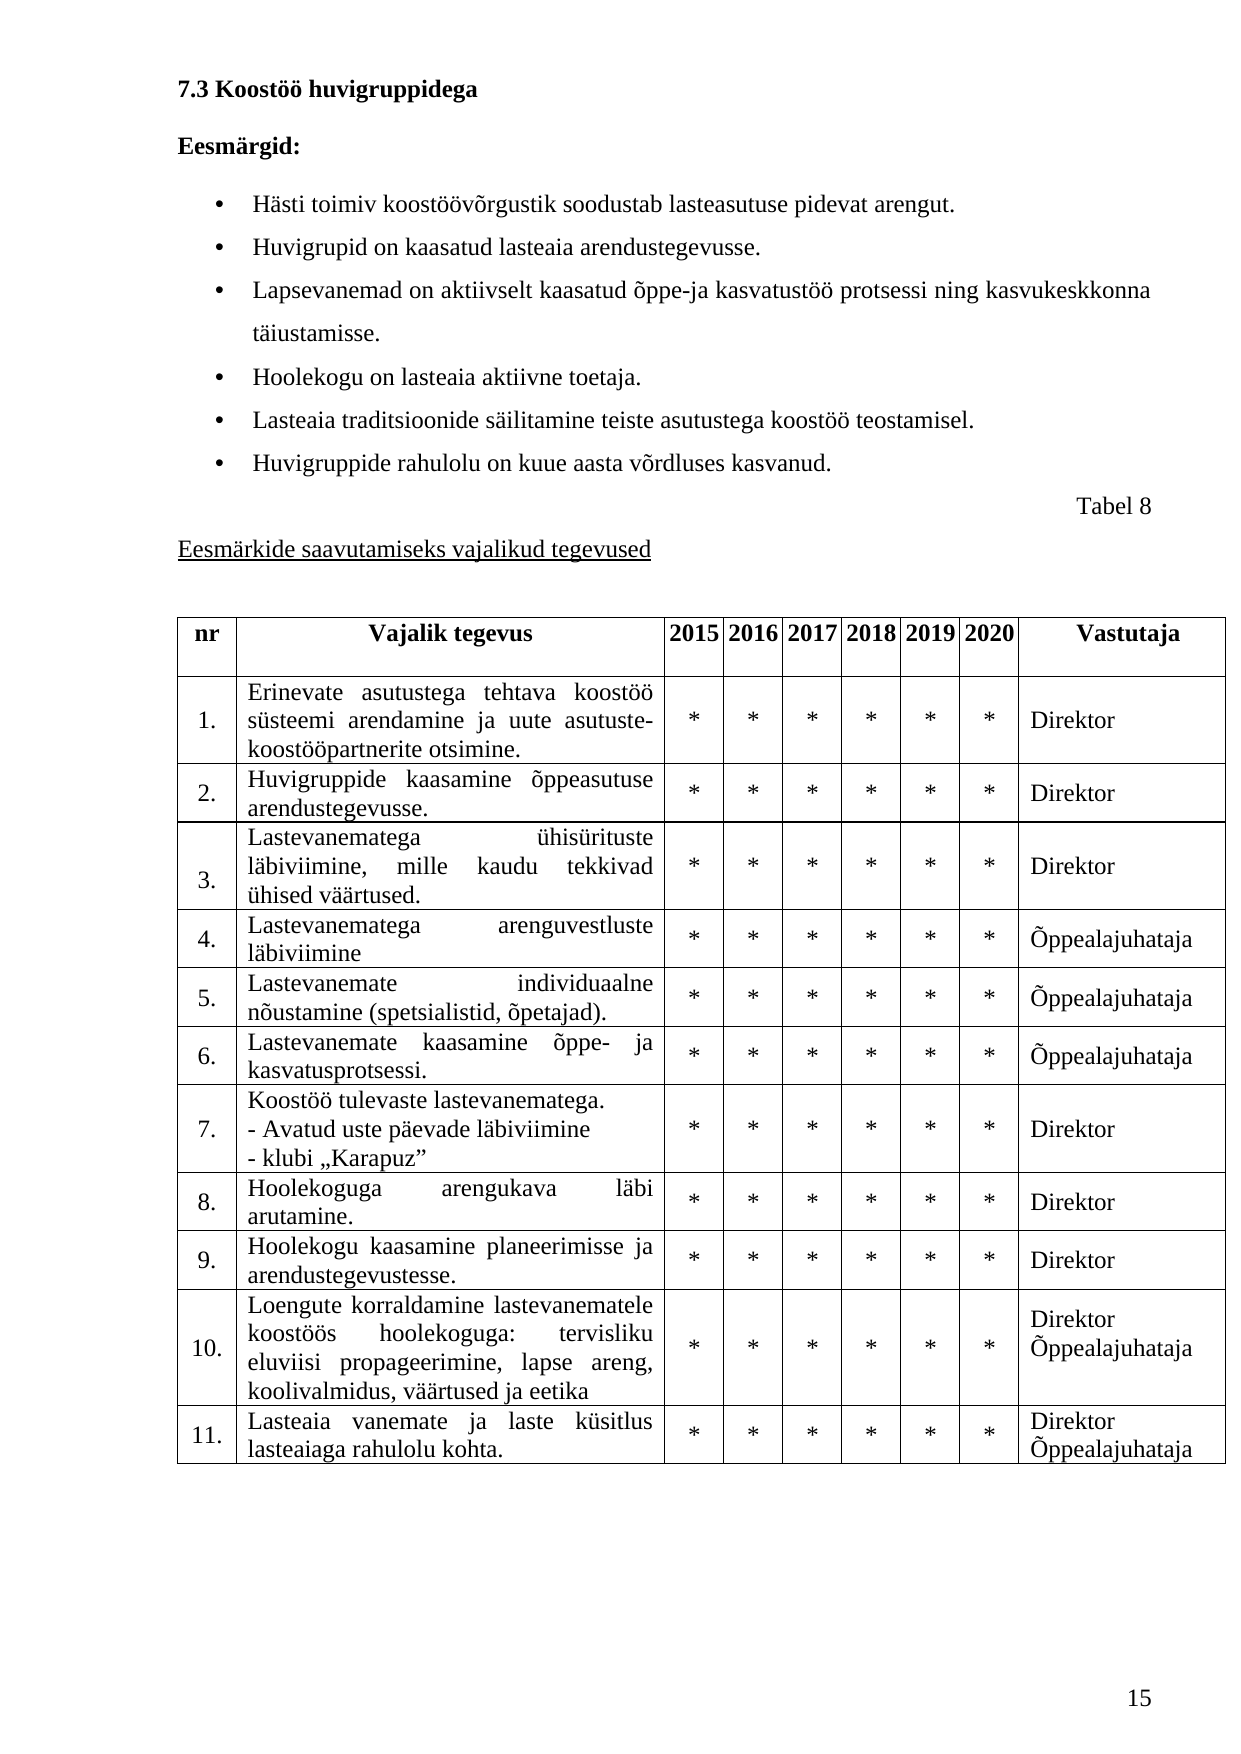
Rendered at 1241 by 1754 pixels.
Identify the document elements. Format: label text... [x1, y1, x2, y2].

table_cell * [842, 1406, 900, 1463]
table_cell Direktor [1019, 677, 1225, 763]
table_cell Erinevate asutustega tehtava koostöö süsteemi arendamine ja uute asutuste-koostööpartnerite otsimine. [237, 677, 664, 763]
table_cell * [783, 764, 841, 821]
table_cell Hoolekoguga arengukava läbi arutamine. [237, 1173, 664, 1230]
table_cell Õppealajuhataja [1019, 968, 1225, 1026]
table_cell * [960, 910, 1018, 967]
table_cell * [783, 1290, 841, 1405]
table_cell * [724, 1406, 782, 1463]
table_cell Direktor [1019, 764, 1225, 821]
table_cell * [724, 823, 782, 909]
table_cell * [901, 764, 959, 821]
table_cell * [783, 1231, 841, 1289]
table_cell * [901, 823, 959, 909]
table_cell 1. [178, 677, 236, 763]
table_cell Direktor Õppealajuhataja [1019, 1290, 1225, 1405]
table_cell * [901, 910, 959, 967]
table_cell * [783, 677, 841, 763]
table_header 2019 [901, 618, 959, 676]
table_cell * [901, 1027, 959, 1084]
table_cell * [783, 1406, 841, 1463]
table_cell * [783, 823, 841, 909]
table_cell * [901, 677, 959, 763]
table_cell * [842, 968, 900, 1026]
table_header 2017 [783, 618, 841, 676]
table_cell Direktor [1019, 823, 1225, 909]
table_cell * [724, 1173, 782, 1230]
table_header 2018 [842, 618, 900, 676]
table_cell Koostöö tulevaste lastevanematega. - Avatud uste päevade läbiviimine - klubi „Karapuz” [237, 1085, 664, 1172]
table_cell * [783, 1027, 841, 1084]
table_cell 5. [178, 968, 236, 1026]
table_cell Hoolekogu kaasamine planeerimisse ja arendustegevustesse. [237, 1231, 664, 1289]
table_cell * [842, 910, 900, 967]
table_cell * [960, 677, 1018, 763]
table_cell * [842, 1085, 900, 1172]
table_cell Lasteaia vanemate ja laste küsitlus lasteaiaga rahulolu kohta. [237, 1406, 664, 1463]
table_cell * [960, 968, 1018, 1026]
table_cell * [665, 1027, 723, 1084]
table_cell Õppealajuhataja [1019, 1027, 1225, 1084]
table_cell 7. [178, 1085, 236, 1172]
table_cell * [960, 1173, 1018, 1230]
table_cell Direktor [1019, 1231, 1225, 1289]
list Huvigruppide rahulolu on kuue aasta võrdluses kasvanud. [215, 448, 1152, 477]
table_cell * [783, 1173, 841, 1230]
table_cell * [665, 910, 723, 967]
table_cell * [901, 1406, 959, 1463]
table_cell Direktor [1019, 1085, 1225, 1172]
table_header Vajalik tegevus [237, 618, 664, 676]
table_cell * [665, 968, 723, 1026]
table_cell * [783, 1085, 841, 1172]
list Lapsevanemad on aktiivselt kaasatud õppe-ja kasvatustöö protsessi ning kasvukeskkonna täiustamisse. [215, 275, 1152, 347]
table_cell * [665, 1290, 723, 1405]
table_cell * [665, 823, 723, 909]
table_cell * [960, 1027, 1018, 1084]
table_header Vastutaja [1019, 618, 1225, 676]
list Tabel 8 [252, 491, 1152, 520]
text 7.3 Koostöö huvigruppidega [177, 74, 1152, 103]
table_cell * [842, 1290, 900, 1405]
table_cell Direktor Õppealajuhataja [1019, 1406, 1225, 1463]
table_cell * [665, 1173, 723, 1230]
table_cell * [724, 1027, 782, 1084]
table_cell * [901, 1231, 959, 1289]
table_cell * [842, 823, 900, 909]
table_cell * [665, 1085, 723, 1172]
table_cell * [724, 968, 782, 1026]
table_cell * [960, 764, 1018, 821]
table_cell Direktor [1019, 1173, 1225, 1230]
list Hästi toimiv koostöövõrgustik soodustab lasteasutuse pidevat arengut. [215, 189, 1152, 218]
table_cell * [842, 1173, 900, 1230]
table_cell * [724, 764, 782, 821]
table_cell Õppealajuhataja [1019, 910, 1225, 967]
table_header 2016 [724, 618, 782, 676]
table_cell * [842, 1231, 900, 1289]
text Eesmärgid: [177, 131, 1152, 160]
table_cell 6. [178, 1027, 236, 1084]
table_cell * [842, 1027, 900, 1084]
table_cell * [665, 764, 723, 821]
table_cell 2. [178, 764, 236, 821]
table_cell * [960, 1231, 1018, 1289]
table_cell 10. [178, 1290, 236, 1405]
table_header nr [178, 618, 236, 676]
table_cell 11. [178, 1406, 236, 1463]
table_header 2020 [960, 618, 1018, 676]
list Hoolekogu on lasteaia aktiivne toetaja. [215, 362, 1152, 391]
table_cell 8. [178, 1173, 236, 1230]
table_cell * [842, 677, 900, 763]
table_cell Lastevanemate individuaalne nõustamine (spetsialistid, õpetajad). [237, 968, 664, 1026]
table_cell * [724, 677, 782, 763]
table_cell * [960, 1085, 1018, 1172]
table_cell * [783, 910, 841, 967]
table_cell * [901, 1173, 959, 1230]
table_cell * [842, 764, 900, 821]
table_cell Lastevanemate kaasamine õppe- ja kasvatusprotsessi. [237, 1027, 664, 1084]
table_cell * [724, 1085, 782, 1172]
table_cell * [960, 1406, 1018, 1463]
table_cell * [665, 677, 723, 763]
table_cell * [665, 1231, 723, 1289]
table_cell * [724, 1231, 782, 1289]
table_cell * [901, 1290, 959, 1405]
table_cell Huvigruppide kaasamine õppeasutuse arendustegevusse. [237, 764, 664, 821]
list Lasteaia traditsioonide säilitamine teiste asutustega koostöö teostamisel. [215, 405, 1152, 434]
table_cell 3. [178, 823, 236, 909]
table_cell * [960, 823, 1018, 909]
list Eesmärkide saavutamiseks vajalikud tegevused [177, 534, 1152, 563]
table_cell Loengute korraldamine lastevanematele koostöös hoolekoguga: tervisliku eluviisi propageerimine, lapse areng, koolivalmidus, väärtused ja eetika [237, 1290, 664, 1405]
list Huvigrupid on kaasatud lasteaia arendustegevusse. [215, 232, 1152, 261]
table_cell Lastevanematega arenguvestluste läbiviimine [237, 910, 664, 967]
table_cell * [724, 1290, 782, 1405]
table_cell * [724, 910, 782, 967]
table_cell * [783, 968, 841, 1026]
table_cell * [960, 1290, 1018, 1405]
table_cell 9. [178, 1231, 236, 1289]
table_cell 4. [178, 910, 236, 967]
table_header 2015 [665, 618, 723, 676]
table_cell * [665, 1406, 723, 1463]
table_cell Lastevanematega ühisürituste läbiviimine, mille kaudu tekkivad ühised väärtused. [237, 823, 664, 909]
table_cell * [901, 968, 959, 1026]
table_cell * [901, 1085, 959, 1172]
